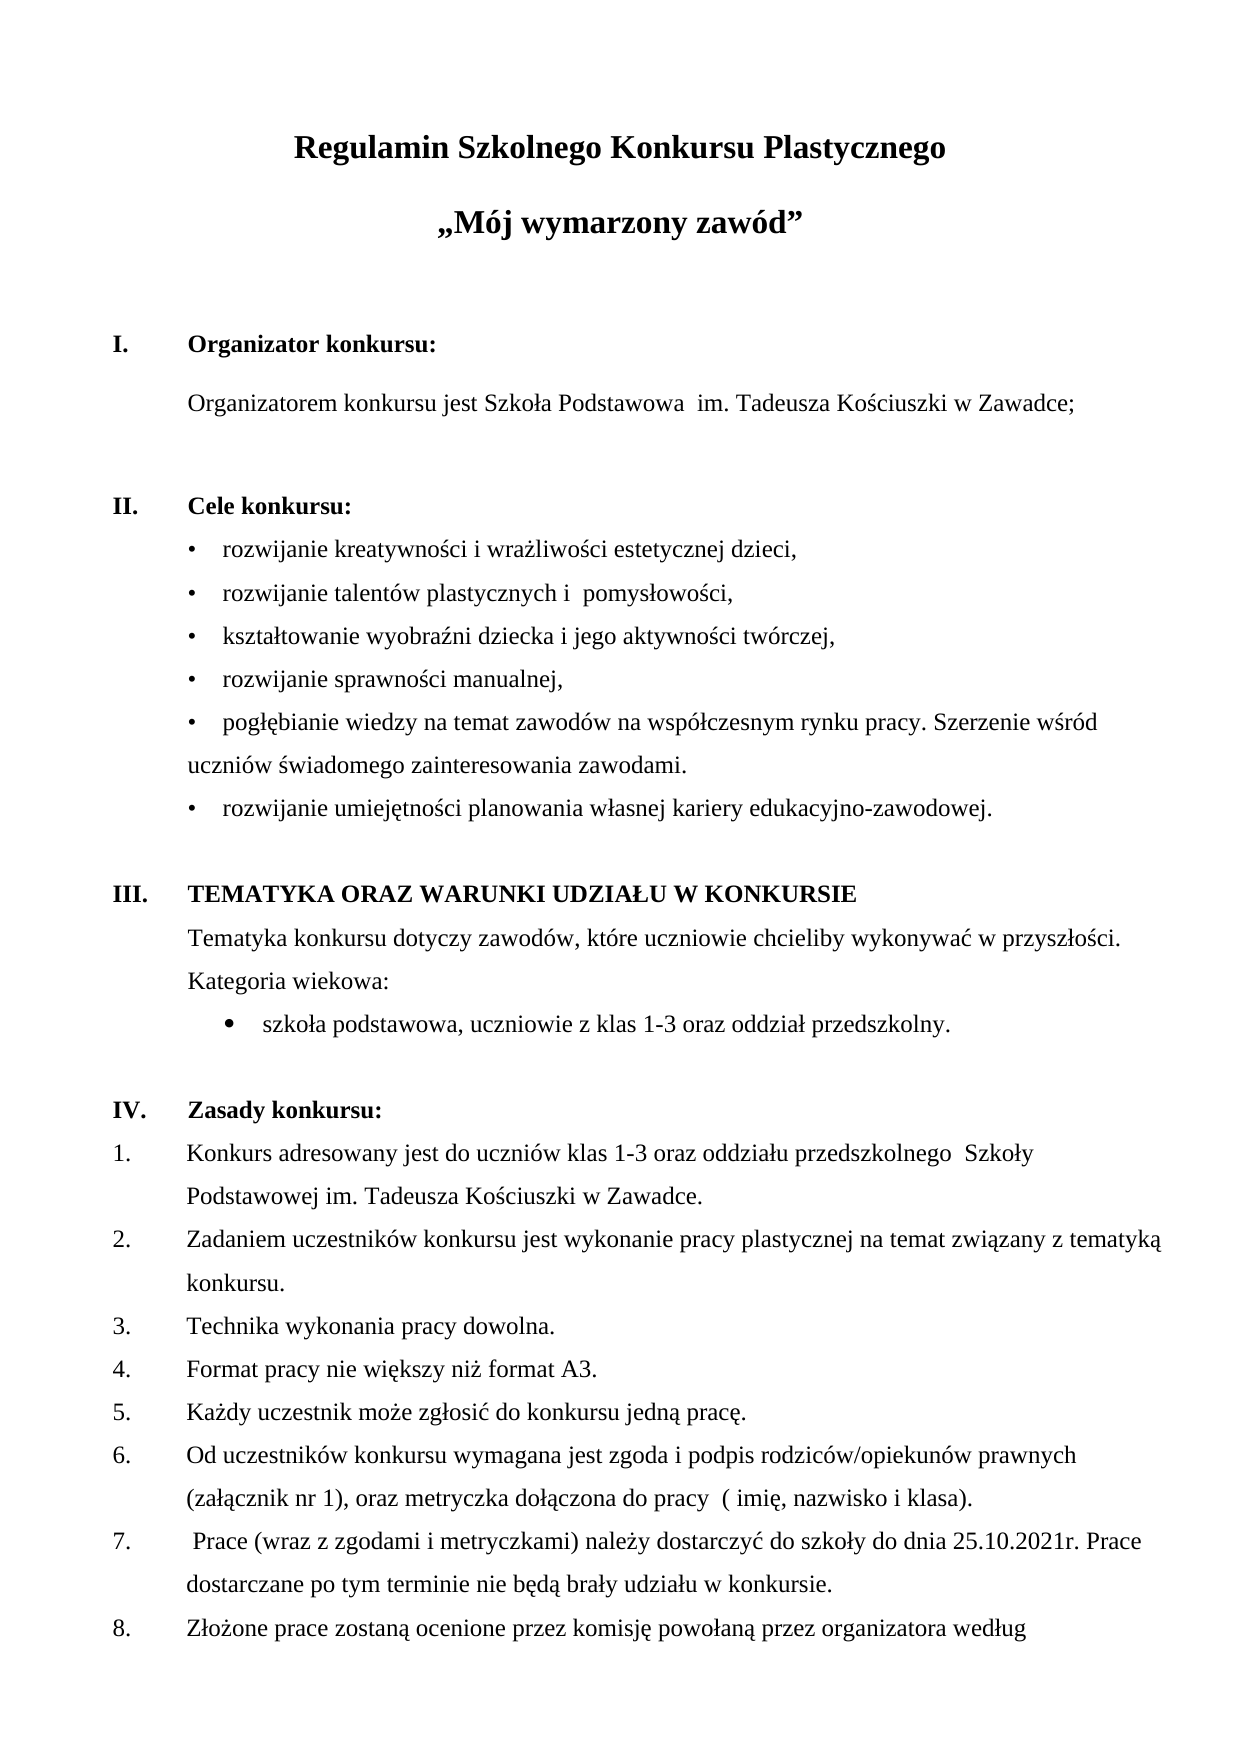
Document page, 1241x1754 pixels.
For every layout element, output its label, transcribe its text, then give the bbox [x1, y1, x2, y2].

text Regulamin Szkolnego Konkursu Plastycznego [75, 128, 1165, 166]
list Złożone prace zostaną ocenione przez komisję powołaną przez organizatora według [112, 1613, 1165, 1641]
list szkoła podstawowa, uczniowie z klas 1-3 oraz oddział przedszkolny. [225, 1009, 1165, 1038]
list Kategoria wiekowa: [187, 966, 1165, 994]
list • kształtowanie wyobraźni dziecka i jego aktywności twórczej, [187, 621, 1165, 649]
list Prace (wraz z zgodami i metryczkami) należy dostarczyć do szkoły do dnia 25.10.2021r. Prace dostarczane po tym terminie nie będą brały udziału w konkursie. [112, 1526, 1165, 1598]
list • rozwijanie kreatywności i wrażliwości estetycznej dzieci, [187, 534, 1165, 563]
text Organizatorem konkursu jest Szkoła Podstawowa im. Tadeusza Kościuszki w Zawadce; [114, 388, 1165, 417]
list • rozwijanie umiejętności planowania własnej kariery edukacyjno-zawodowej. [187, 793, 1165, 822]
list Cele konkursu: [112, 491, 1165, 520]
list Tematyka konkursu dotyczy zawodów, które uczniowie chcieliby wykonywać w przyszłości. [187, 923, 1165, 951]
list Technika wykonania pracy dowolna. [112, 1311, 1165, 1339]
list Zadaniem uczestników konkursu jest wykonanie pracy plastycznej na temat związany z tematyką konkursu. [112, 1224, 1165, 1296]
list TEMATYKA ORAZ WARUNKI UDZIAŁU W KONKURSIE [112, 879, 1165, 908]
list Od uczestników konkursu wymagana jest zgoda i podpis rodziców/opiekunów prawnych (załącznik nr 1), oraz metryczka dołączona do pracy ( imię, nazwisko i klasa). [112, 1440, 1165, 1512]
list Format pracy nie większy niż format A3. [112, 1354, 1165, 1383]
list Każdy uczestnik może zgłosić do konkursu jedną pracę. [112, 1397, 1165, 1426]
list Konkurs adresowany jest do uczniów klas 1-3 oraz oddziału przedszkolnego Szkoły Podstawowej im. Tadeusza Kościuszki w Zawadce. [112, 1138, 1165, 1210]
list • rozwijanie talentów plastycznych i pomysłowości, [187, 578, 1165, 606]
text „Mój wymarzony zawód” [75, 202, 1165, 240]
list Zasady konkursu: [112, 1095, 1165, 1124]
list • rozwijanie sprawności manualnej, [187, 664, 1165, 693]
list Organizator konkursu: [112, 329, 1165, 357]
list • pogłębianie wiedzy na temat zawodów na współczesnym rynku pracy. Szerzenie wśród uczniów świadomego zainteresowania zawodami. [187, 707, 1165, 779]
